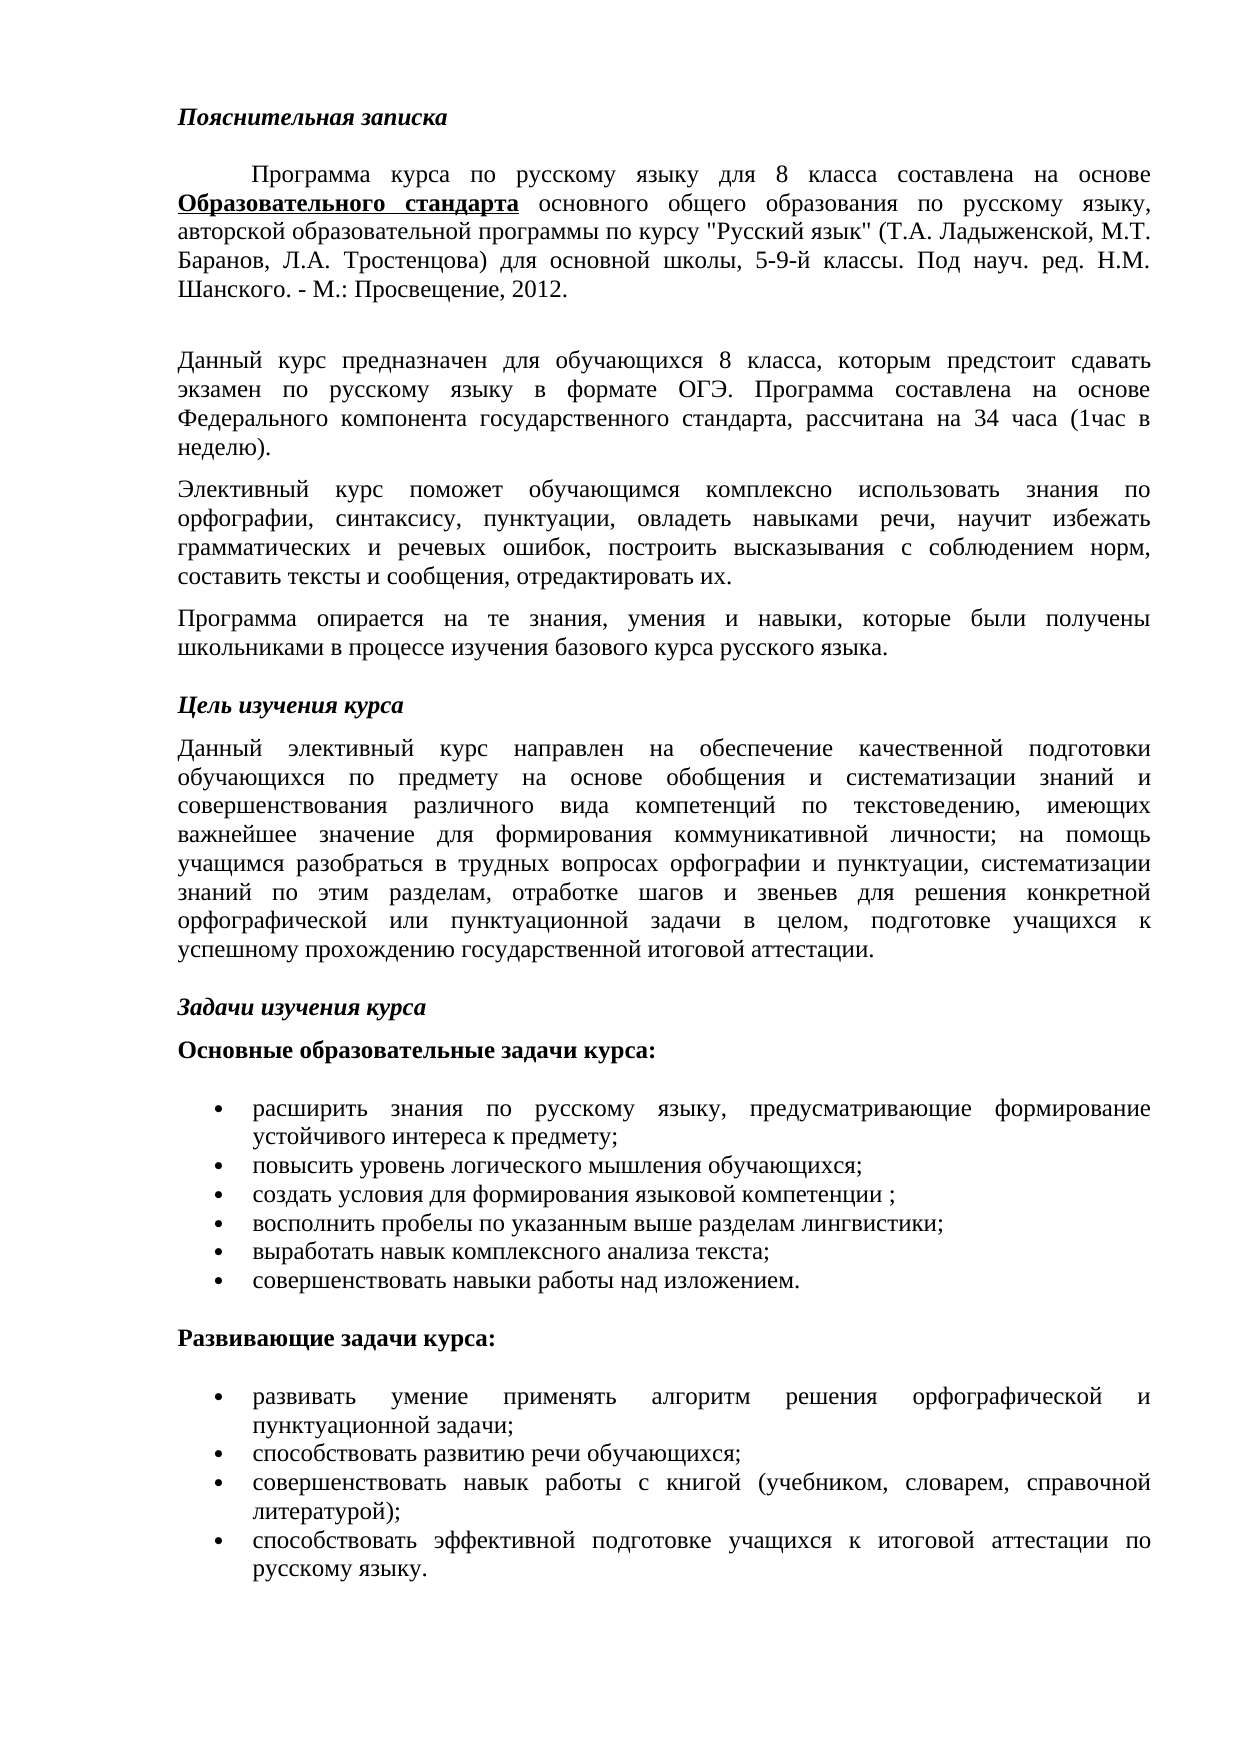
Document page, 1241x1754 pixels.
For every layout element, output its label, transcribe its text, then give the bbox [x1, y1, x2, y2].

text Данный элективный курс направлен на обеспечение качественной подготовки обучающихся по предмету на основе обобщения и систематизации знаний и совершенствования различного вида компетенций по текстоведению, имеющих важнейшее значение для формирования коммуникативной личности; на помощь учащимся разобраться в трудных вопросах орфографии и пунктуации, систематизации знаний по этим разделам, отработке шагов и звеньев для решения конкретной орфографической или пунктуационной задачи в целом, подготовке учащихся к успешному прохождению государственной итоговой аттестации. [177, 733, 1152, 963]
text Задачи изучения курса [177, 991, 1152, 1021]
text Цель изучения курса [177, 689, 1152, 719]
list выработать навык комплексного анализа текста; [215, 1236, 1152, 1265]
list восполнить пробелы по указанным выше разделам лингвистики; [215, 1208, 1152, 1236]
list повысить уровень логического мышления обучающихся; [215, 1150, 1152, 1179]
list способствовать развитию речи обучающихся; [215, 1438, 1152, 1467]
list расширить знания по русскому языку, предусматривающие формирование устойчивого интереса к предмету; [215, 1093, 1152, 1150]
text Данный курс предназначен для обучающихся 8 класса, которым предстоит сдавать экзамен по русскому языку в формате ОГЭ. Программа составлена на основе Федерального компонента государственного стандарта, рассчитана на 34 часа (1час в неделю). [177, 345, 1152, 460]
list создать условия для формирования языковой компетенции ; [215, 1179, 1152, 1208]
text Элективный курс поможет обучающимся комплексно использовать знания по орфографии, синтаксису, пунктуации, овладеть навыками речи, научит избежать грамматических и речевых ошибок, построить высказывания с соблюдением норм, составить тексты и сообщения, отредактировать их. [177, 474, 1152, 589]
text Развивающие задачи курса: [177, 1323, 1152, 1352]
list совершенствовать навыки работы над изложением. [215, 1265, 1152, 1294]
list совершенствовать навык работы с книгой (учебником, словарем, справочной литературой); [215, 1467, 1152, 1525]
list способствовать эффективной подготовке учащихся к итоговой аттестации по русскому языку. [215, 1525, 1152, 1582]
text Пояснительная записка [177, 102, 1152, 131]
text Программа опирается на те знания, умения и навыки, которые были получены школьниками в процессе изучения базового курса русского языка. [177, 603, 1152, 661]
text Программа курса по русскому языку для 8 класса составлена на основе Образовательного стандарта основного общего образования по русскому языку, авторской образовательной программы по курсу "Русский язык" (Т.А. Ладыженской, М.Т. Баранов, Л.А. Тростенцова) для основной школы, 5-9-й классы. Под науч. ред. Н.М. Шанского. - М.: Просвещение, 2012. [177, 159, 1152, 303]
text Основные образовательные задачи курса: [177, 1035, 1152, 1063]
list развивать умение применять алгоритм решения орфографической и пунктуационной задачи; [215, 1381, 1152, 1438]
